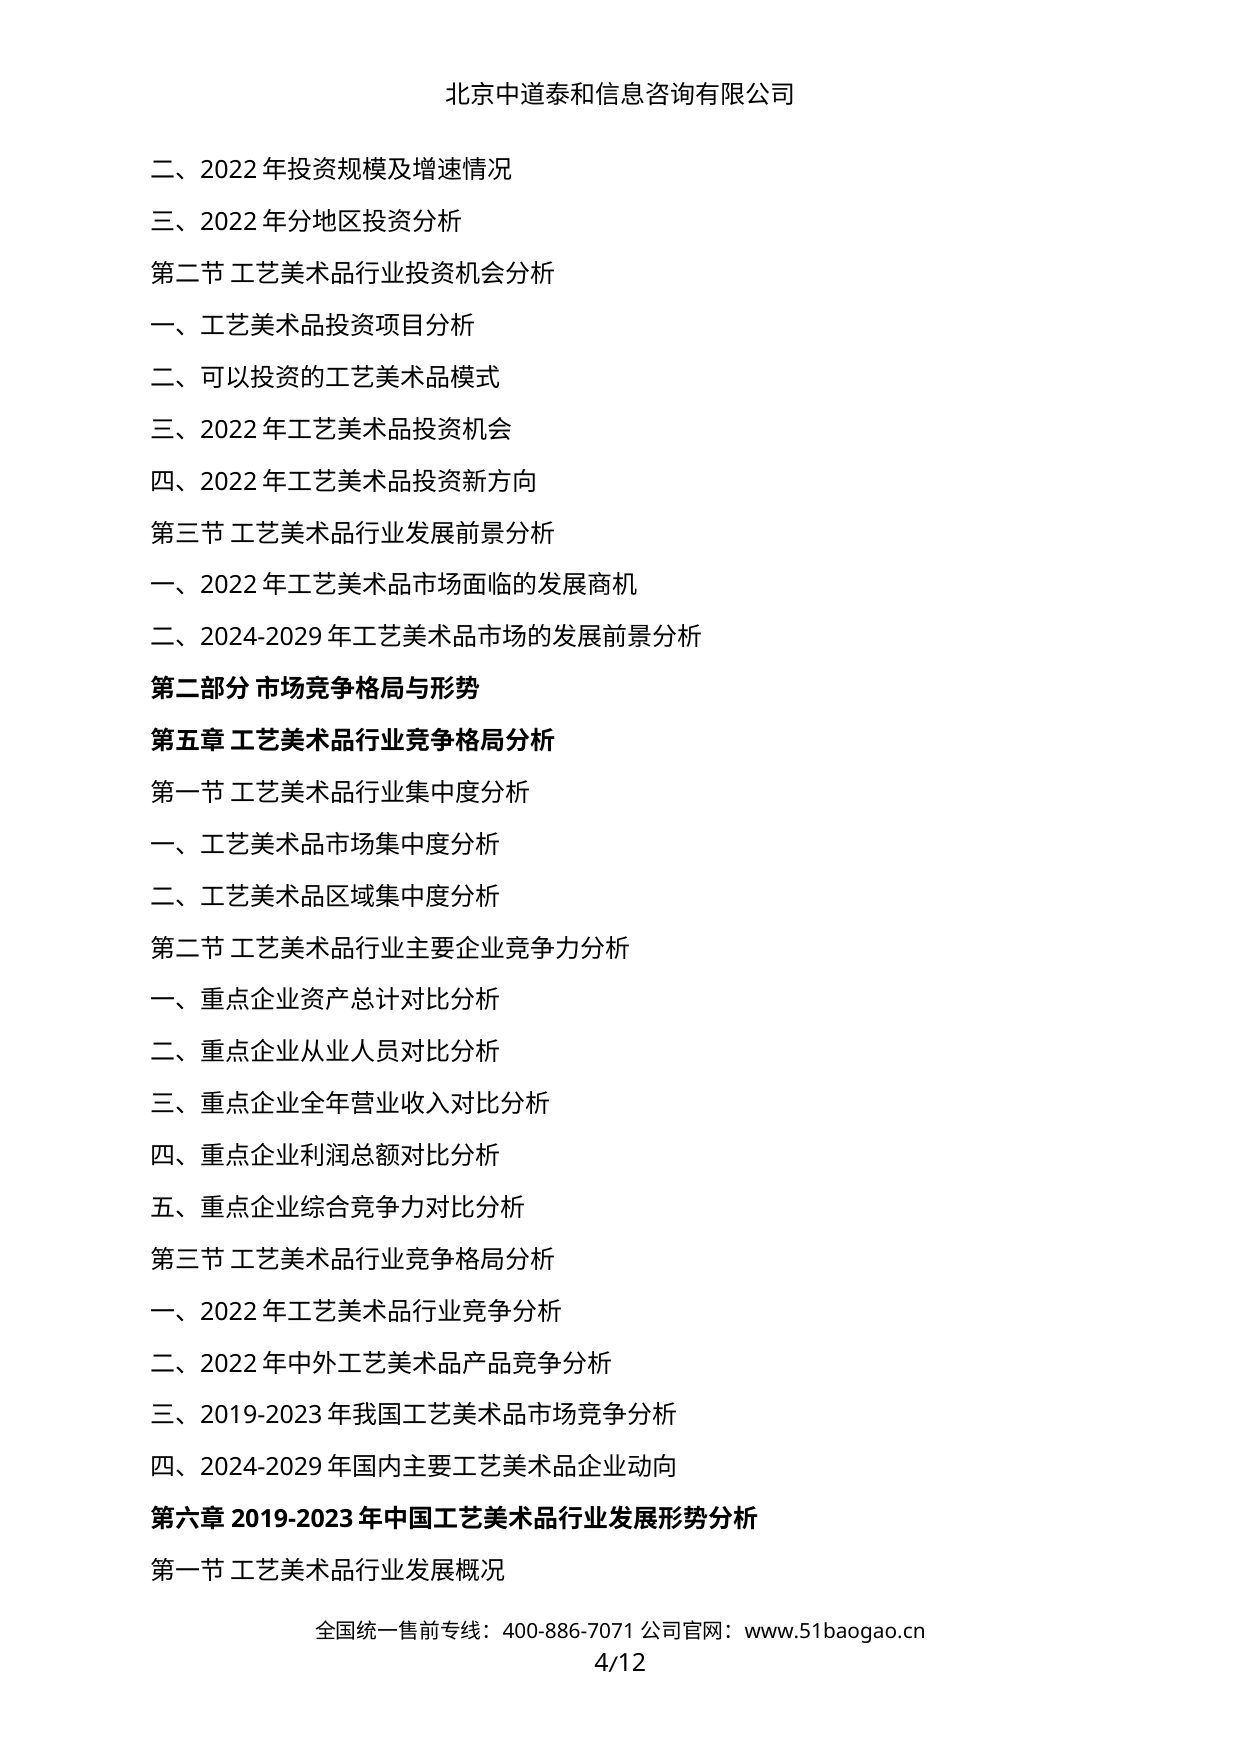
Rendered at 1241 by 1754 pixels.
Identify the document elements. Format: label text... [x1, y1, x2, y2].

text 第二节 工艺美术品行业投资机会分析 [150, 254, 1090, 290]
text 五、重点企业综合竞争力对比分析 [150, 1187, 1090, 1224]
text 二、工艺美术品区域集中度分析 [150, 876, 1090, 912]
text 第二部分 市场竞争格局与形势 [150, 669, 1090, 705]
text 二、可以投资的工艺美术品模式 [150, 357, 1090, 394]
text 三、重点企业全年营业收入对比分析 [150, 1084, 1090, 1120]
text 第一节 工艺美术品行业发展概况 [150, 1551, 1090, 1587]
text 一、2022年工艺美术品市场面临的发展商机 [150, 565, 1090, 601]
text 第五章 工艺美术品行业竞争格局分析 [150, 721, 1090, 757]
text 四、2024-2029年国内主要工艺美术品企业动向 [150, 1447, 1090, 1483]
text 三、2022年分地区投资分析 [150, 202, 1090, 238]
text 二、2022年中外工艺美术品产品竞争分析 [150, 1343, 1090, 1379]
text 二、2022年投资规模及增速情况 [150, 150, 1090, 186]
text 一、工艺美术品投资项目分析 [150, 306, 1090, 342]
text 三、2019-2023年我国工艺美术品市场竞争分析 [150, 1395, 1090, 1431]
text 三、2022年工艺美术品投资机会 [150, 409, 1090, 446]
text 二、2024-2029年工艺美术品市场的发展前景分析 [150, 617, 1090, 653]
text 第一节 工艺美术品行业集中度分析 [150, 772, 1090, 809]
text 一、重点企业资产总计对比分析 [150, 980, 1090, 1016]
text 四、2022年工艺美术品投资新方向 [150, 461, 1090, 497]
text 二、重点企业从业人员对比分析 [150, 1032, 1090, 1068]
text 第二节 工艺美术品行业主要企业竞争力分析 [150, 928, 1090, 964]
text 第六章 2019-2023年中国工艺美术品行业发展形势分析 [150, 1499, 1090, 1535]
text 一、工艺美术品市场集中度分析 [150, 824, 1090, 861]
text 四、重点企业利润总额对比分析 [150, 1136, 1090, 1172]
text 第三节 工艺美术品行业发展前景分析 [150, 513, 1090, 549]
text 一、2022年工艺美术品行业竞争分析 [150, 1291, 1090, 1327]
text 第三节 工艺美术品行业竞争格局分析 [150, 1239, 1090, 1276]
